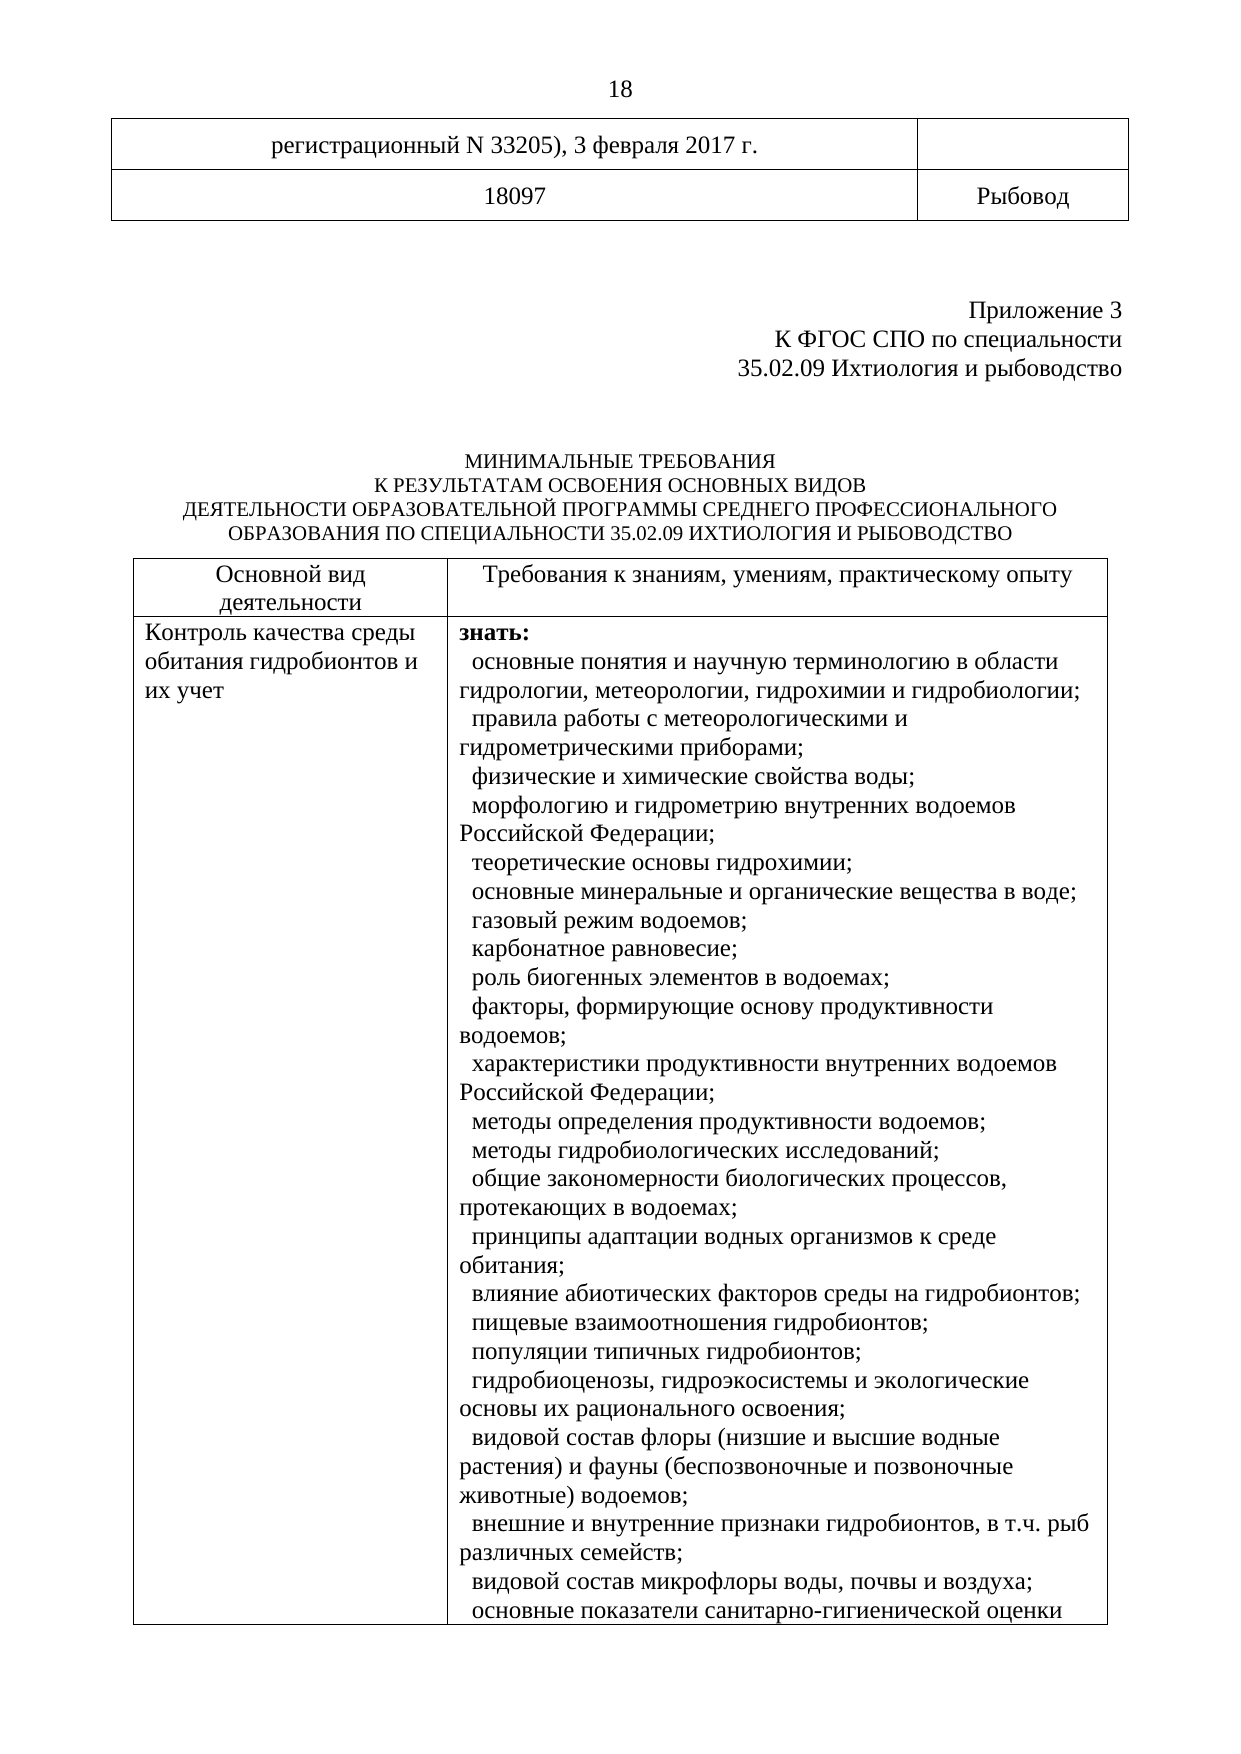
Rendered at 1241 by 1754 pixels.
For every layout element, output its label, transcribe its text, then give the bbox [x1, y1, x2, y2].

text 35.02.09 Ихтиология и рыбоводство [118, 353, 1122, 382]
table_cell Рыбовод [918, 170, 1128, 220]
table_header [112, 119, 917, 169]
text К ФГОС СПО по специальности [148, 324, 1122, 353]
text образования по специальности 35.02.09 Ихтиология и рыбоводство [118, 521, 1122, 545]
text деятельности образовательной программы среднего профессионального [118, 497, 1122, 521]
text Приложение 3 [118, 296, 1122, 324]
table_header Требования к знаниям, умениям, практическому опыту [448, 559, 1107, 616]
text Минимальные требования [118, 449, 1122, 473]
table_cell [134, 617, 447, 1623]
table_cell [448, 617, 1107, 1623]
table_cell 18097 [112, 170, 917, 220]
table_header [918, 119, 1128, 169]
table_header Основной вид деятельности [134, 559, 447, 616]
text к результатам освоения основных видов [118, 473, 1122, 497]
